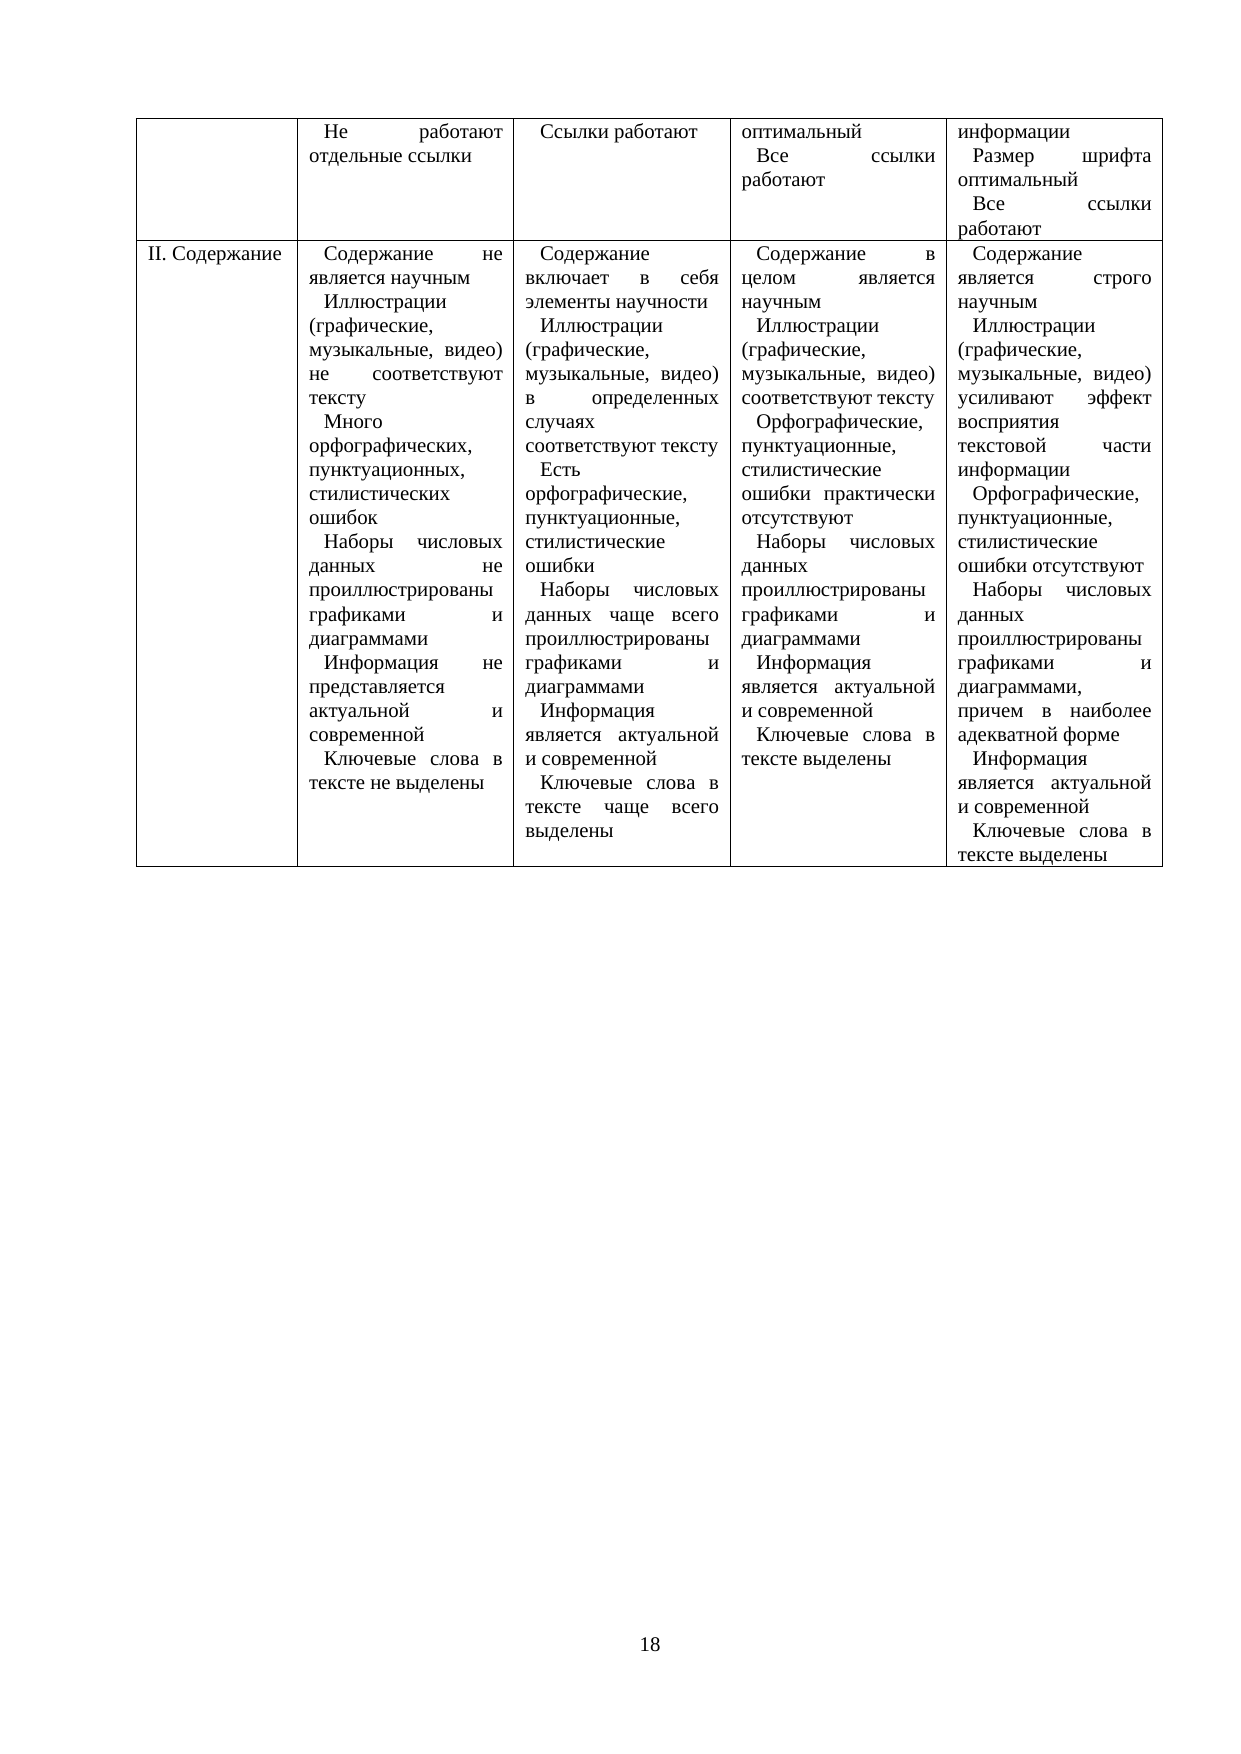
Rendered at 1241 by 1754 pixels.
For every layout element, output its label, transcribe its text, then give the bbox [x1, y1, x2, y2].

table_cell Содержание включает в себя элементы научности Иллюстрации (графические, музыкальные, видео) в определенных случаях соответствуют тексту Есть орфографические, пунктуационные, стилистические ошибки Наборы числовых данных чаще всего проиллюстрированы графиками и диаграммами Информация является актуальной и современной Ключевые слова в тексте чаще всего выделены [514, 241, 730, 866]
table_cell II. Содержание [137, 241, 297, 866]
table_cell Содержание не является научным Иллюстрации (графические, музыкальные, видео) не соответствуют тексту Много орфографических, пунктуационных, стилистических ошибок Наборы числовых данных не проиллюстрированы графиками и диаграммами Информация не представляется актуальной и современной Ключевые слова в тексте не выделены [298, 241, 513, 866]
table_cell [514, 119, 730, 239]
table_cell Содержание в целом является научным Иллюстрации (графические, музыкальные, видео) соответствуют тексту Орфографические, пунктуационные, стилистические ошибки практически отсутствуют Наборы числовых данных проиллюстрированы графиками и диаграммами Информация является актуальной и современной Ключевые слова в тексте выделены [731, 241, 946, 866]
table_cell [947, 119, 1162, 239]
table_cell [137, 119, 297, 239]
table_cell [298, 119, 513, 239]
table_cell Содержание является строго научным Иллюстрации (графические, музыкальные, видео) усиливают эффект восприятия текстовой части информации Орфографические, пунктуационные, стилистические ошибки отсутствуют Наборы числовых данных проиллюстрированы графиками и диаграммами, причем в наиболее адекватной форме Информация является актуальной и современной Ключевые слова в тексте выделены [947, 241, 1162, 866]
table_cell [731, 119, 946, 239]
